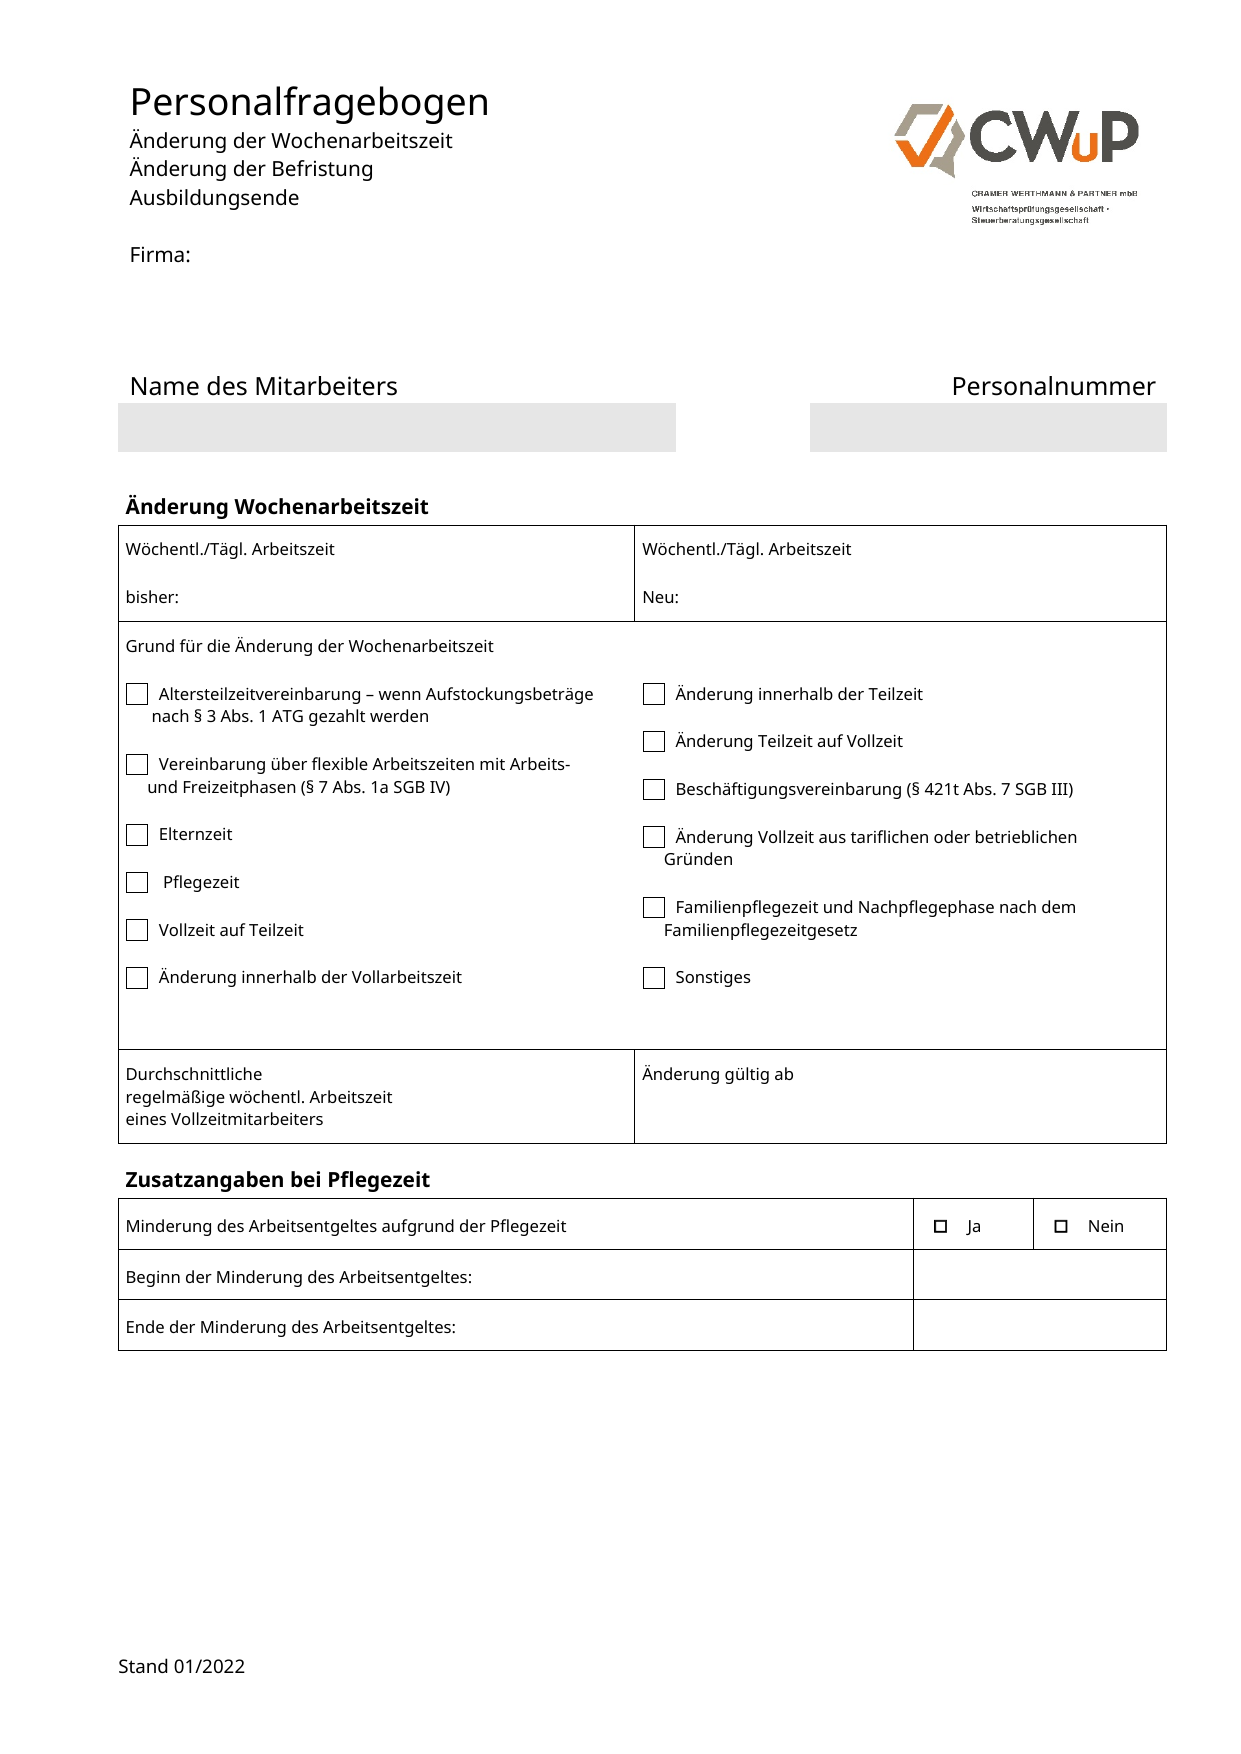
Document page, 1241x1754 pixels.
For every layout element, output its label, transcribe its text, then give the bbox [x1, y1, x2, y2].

table_cell Minderung des Arbeitsentgeltes aufgrund der Pflegezeit [119, 1199, 913, 1248]
table_cell Durchschnittliche regelmäßige wöchentl. Arbeitszeit eines Vollzeitmitarbeiters [119, 1050, 634, 1143]
table_cell [914, 1250, 1166, 1299]
picture [866, 75, 1167, 244]
table_cell Beginn der Minderung des Arbeitsentgeltes: [119, 1250, 913, 1299]
table_cell Ende der Minderung des Arbeitsentgeltes: [119, 1300, 913, 1350]
table_cell Änderung gültig ab [635, 1050, 1166, 1143]
table_cell Nein [1034, 1199, 1166, 1248]
table_cell Wöchentl./Tägl. Arbeitszeit Neu: [635, 526, 1166, 621]
table_cell Wöchentl./Tägl. Arbeitszeit bisher: [119, 526, 634, 621]
table_cell [914, 1300, 1166, 1350]
table_cell Grund für die Änderung der Wochenarbeitszeit Altersteilzeitvereinbarung – wenn Aufstockungsbeträge nach § 3 Abs. 1 ATG gezahlt werden Vereinbarung über flexible Arbeitszeiten mit Arbeits- und Freizeitphasen (§ 7 Abs. 1a SGB IV) Elternzeit Pflegezeit Vollzeit auf Teilzeit Änderung innerhalb der Vollarbeitszeit [119, 622, 635, 1049]
table_cell Änderung innerhalb der Teilzeit Änderung Teilzeit auf Vollzeit Beschäftigungsvereinbarung (§ 421t Abs. 7 SGB III) Änderung Vollzeit aus tariflichen oder betrieblichen Gründen Familienpflegezeit und Nachpflegephase nach dem Familienpflegezeitgesetz Sonstiges [635, 622, 1166, 1049]
table_cell Ja [914, 1199, 1033, 1248]
table_cell Zusatzangaben bei Pflegezeit [118, 1144, 1167, 1198]
table_header Änderung Wochenarbeitszeit [118, 471, 1167, 524]
